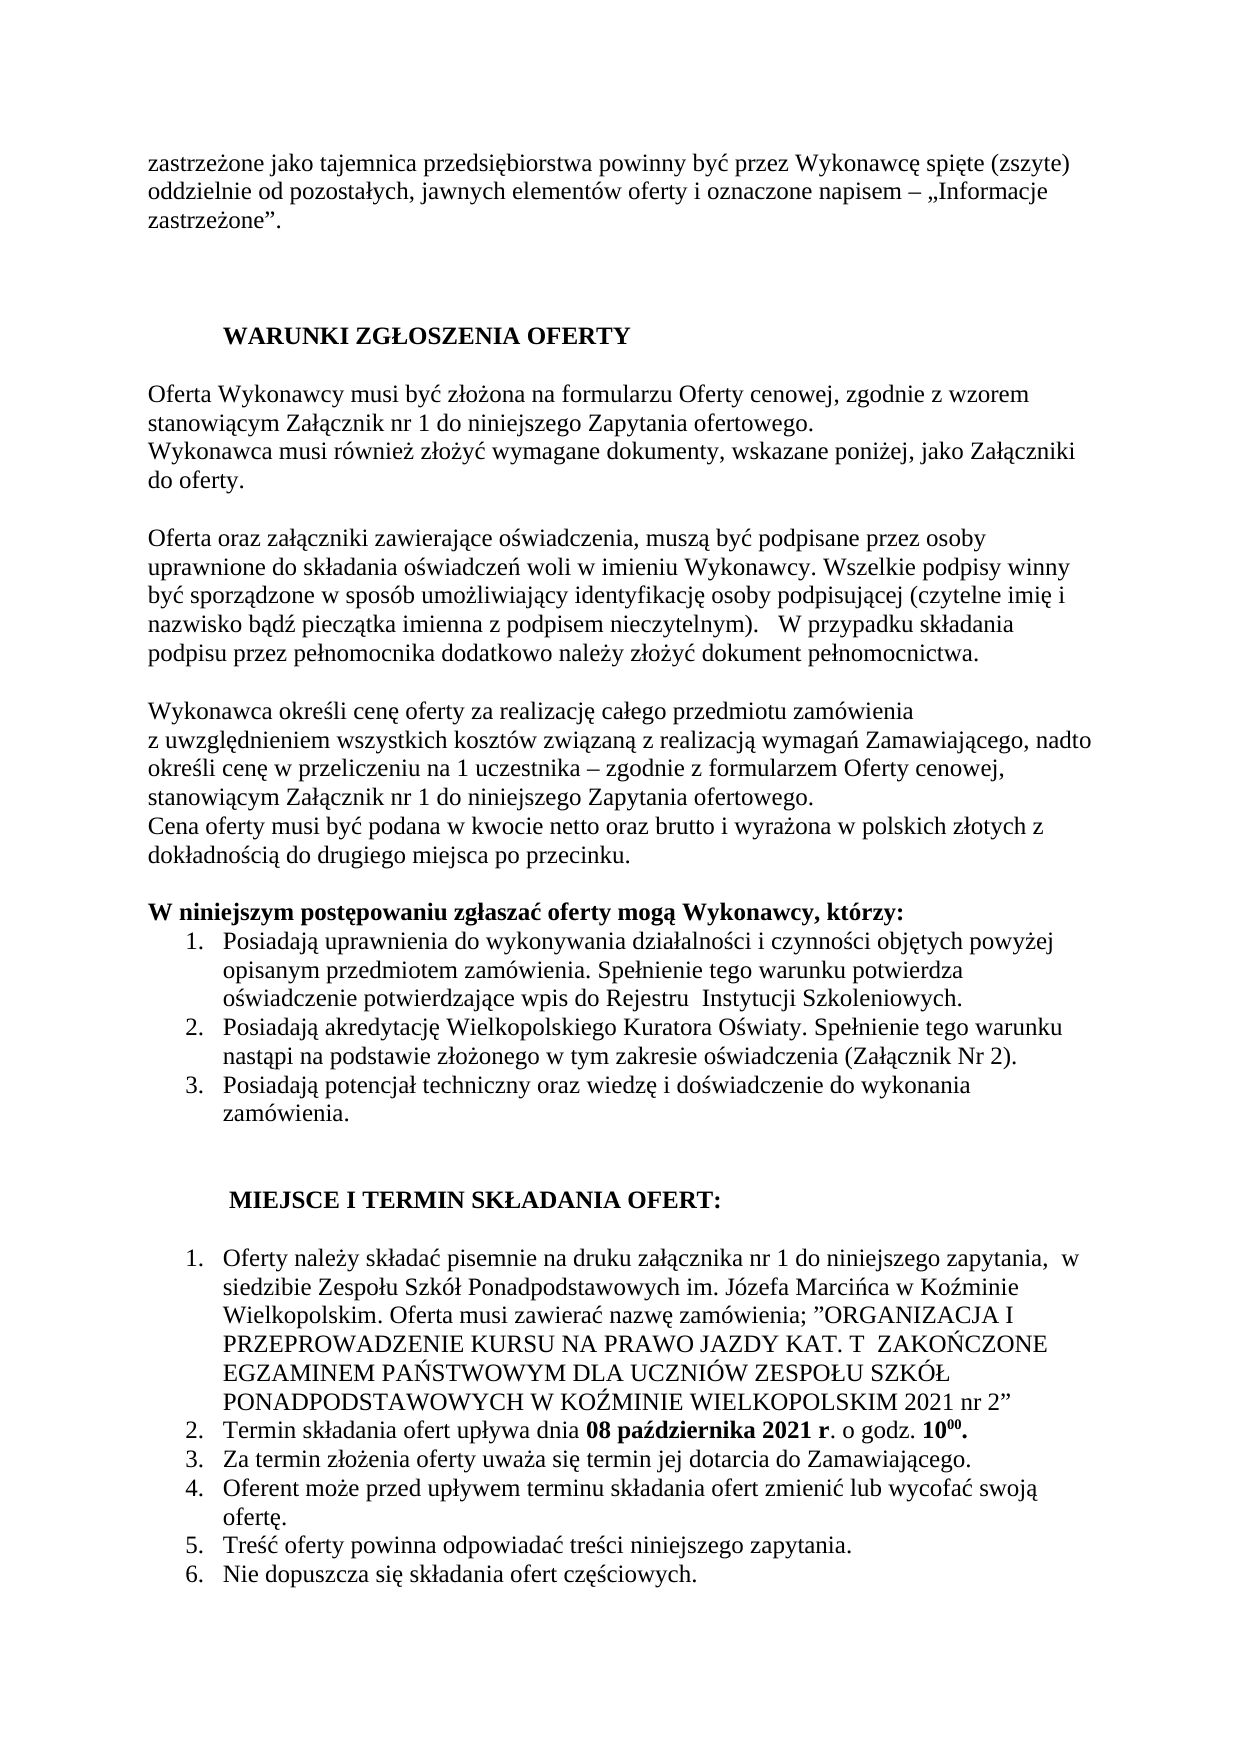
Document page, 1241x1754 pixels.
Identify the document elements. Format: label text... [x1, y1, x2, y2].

text MIEJSCE I TERMIN SKŁADANIA OFERT: [223, 1185, 1093, 1214]
list Oferty należy składać pisemnie na druku załącznika nr 1 do niniejszego zapytania, w siedzibie Zespołu Szkół Ponadpodstawowych im. Józefa Marcińca w Koźminie Wielkopolskim. Oferta musi zawierać nazwę zamówienia; ”ORGANIZACJA I PRZEPROWADZENIE KURSU NA PRAWO JAZDY KAT. T ZAKOŃCZONE EGZAMINEM PAŃSTWOWYM DLA UCZNIÓW ZESPOŁU SZKÓŁ PONADPODSTAWOWYCH W KOŹMINIE WIELKOPOLSKIM 2021 nr 2” [185, 1243, 1093, 1416]
text WARUNKI ZGŁOSZENIA OFERTY [223, 321, 1093, 350]
text W niniejszym postępowaniu zgłaszać oferty mogą Wykonawcy, którzy: [148, 897, 1093, 926]
text Oferta oraz załączniki zawierające oświadczenia, muszą być podpisane przez osoby uprawnione do składania oświadczeń woli w imieniu Wykonawcy. Wszelkie podpisy winny być sporządzone w sposób umożliwiający identyfikację osoby podpisującej (czytelne imię i nazwisko bądź pieczątka imienna z podpisem nieczytelnym). W przypadku składania podpisu przez pełnomocnika dodatkowo należy złożyć dokument pełnomocnictwa. [148, 523, 1093, 667]
list Treść oferty powinna odpowiadać treści niniejszego zapytania. [185, 1531, 1093, 1559]
list Posiadają akredytację Wielkopolskiego Kuratora Oświaty. Spełnienie tego warunku nastąpi na podstawie złożonego w tym zakresie oświadczenia (Załącznik Nr 2). [185, 1012, 1093, 1070]
list Posiadają potencjał techniczny oraz wiedzę i doświadczenie do wykonania zamówienia. [185, 1070, 1093, 1127]
text Wykonawca określi cenę oferty za realizację całego przedmiotu zamówienia z uwzględnieniem wszystkich kosztów związaną z realizacją wymagań Zamawiającego, nadto określi cenę w przeliczeniu na 1 uczestnika – zgodnie z formularzem Oferty cenowej, stanowiącym Załącznik nr 1 do niniejszego Zapytania ofertowego. [148, 696, 1093, 811]
list Posiadają uprawnienia do wykonywania działalności i czynności objętych powyżej opisanym przedmiotem zamówienia. Spełnienie tego warunku potwierdza oświadczenie potwierdzające wpis do Rejestru Instytucji Szkoleniowych. [185, 926, 1093, 1012]
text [148, 148, 1093, 234]
text Cena oferty musi być podana w kwocie netto oraz brutto i wyrażona w polskich złotych z dokładnością do drugiego miejsca po przecinku. [148, 811, 1093, 868]
text Wykonawca musi również złożyć wymagane dokumenty, wskazane poniżej, jako Załączniki do oferty. [148, 436, 1093, 494]
list Nie dopuszcza się składania ofert częściowych. [185, 1559, 1093, 1588]
list Oferent może przed upływem terminu składania ofert zmienić lub wycofać swoją ofertę. [185, 1473, 1093, 1531]
list Termin składania ofert upływa dnia 08 października 2021 r. o godz. 1000. [185, 1416, 1093, 1444]
text Oferta Wykonawcy musi być złożona na formularzu Oferty cenowej, zgodnie z wzorem stanowiącym Załącznik nr 1 do niniejszego Zapytania ofertowego. [148, 379, 1093, 436]
list Za termin złożenia oferty uważa się termin jej dotarcia do Zamawiającego. [185, 1444, 1093, 1473]
